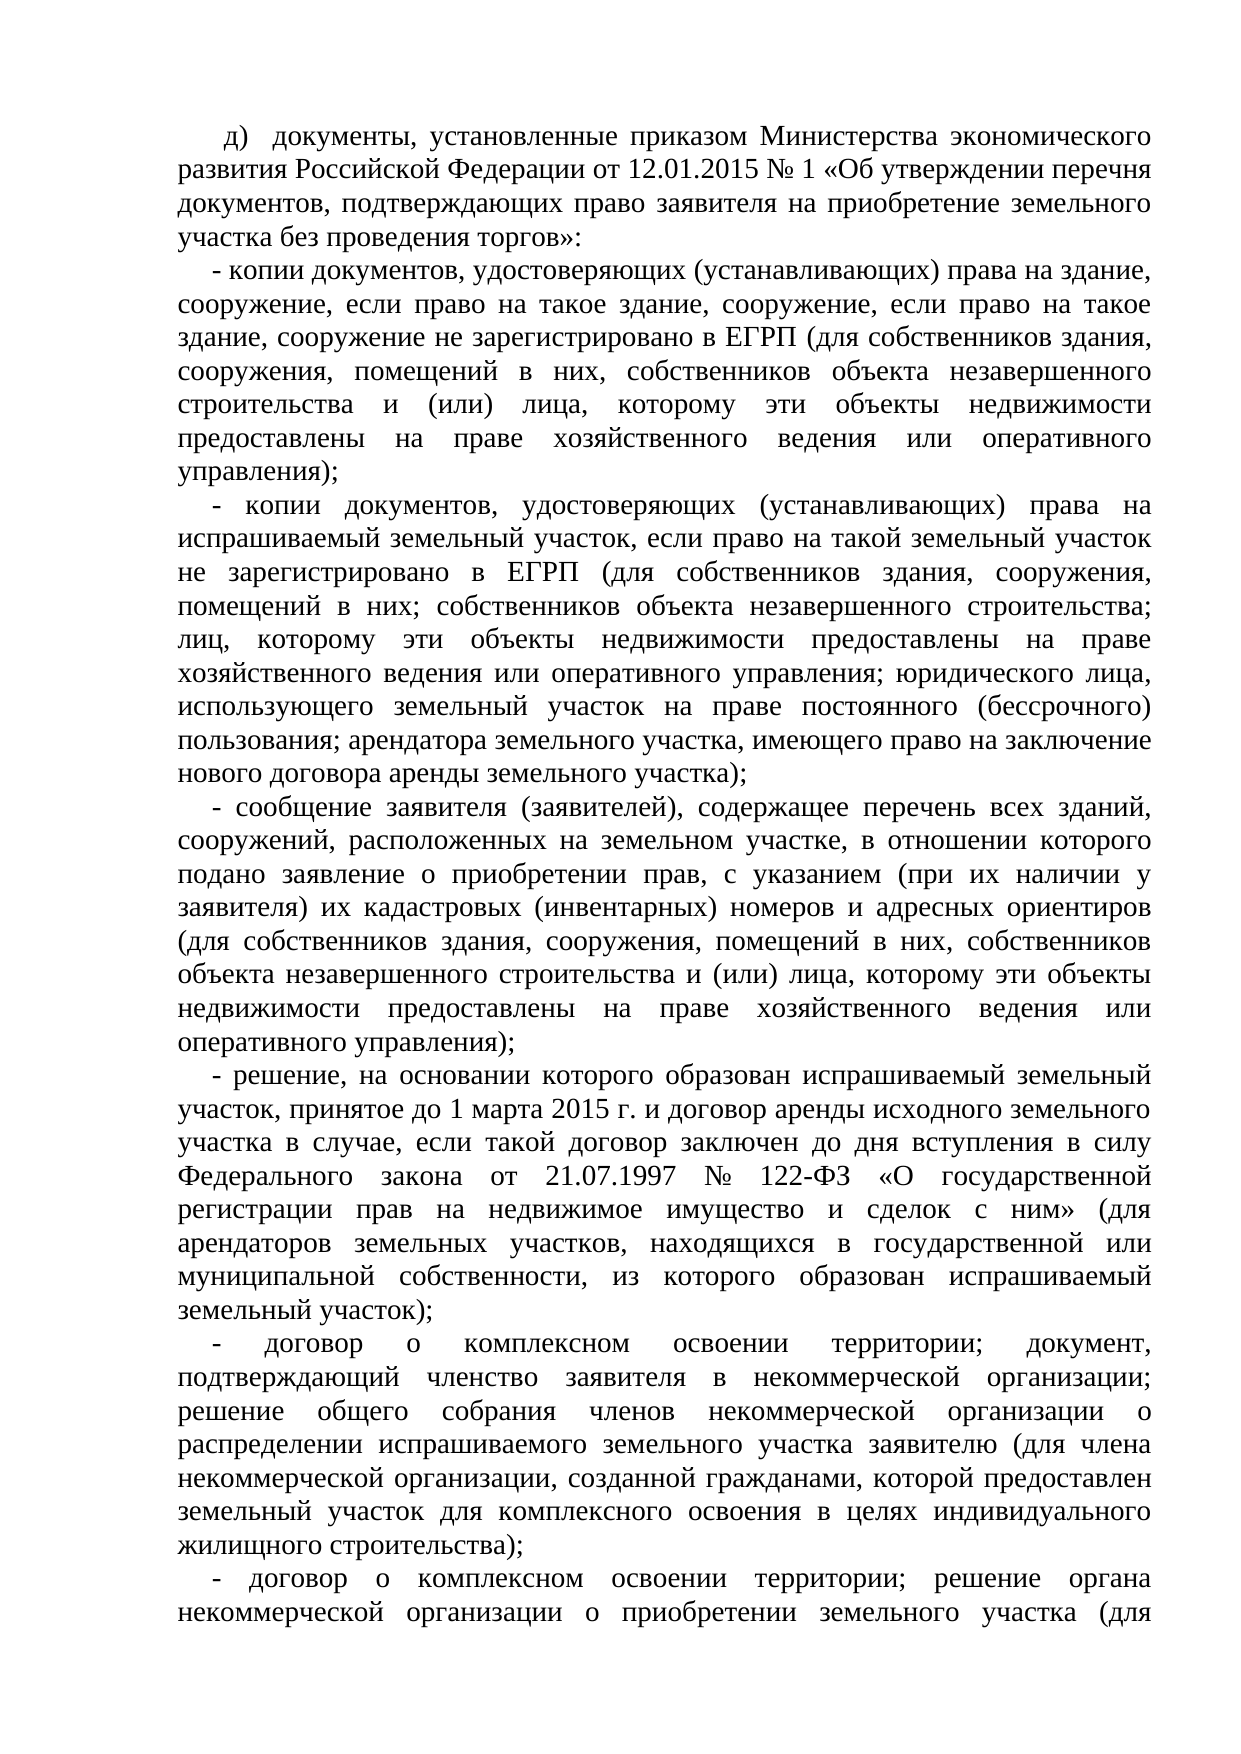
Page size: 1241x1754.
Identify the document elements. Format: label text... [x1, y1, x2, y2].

text - копии документов, удостоверяющих (устанавливающих) права на испрашиваемый земельный участок, если право на такой земельный участок не зарегистрировано в ЕГРП (для собственников здания, сооружения, помещений в них; собственников объекта незавершенного строительства; лиц, которому эти объекты недвижимости предоставлены на праве хозяйственного ведения или оперативного управления; юридического лица, использующего земельный участок на праве постоянного (бессрочного) пользования; арендатора земельного участка, имеющего право на заключение нового договора аренды земельного участка); [177, 487, 1152, 789]
text - сообщение заявителя (заявителей), содержащее перечень всех зданий, сооружений, расположенных на земельном участке, в отношении которого подано заявление о приобретении прав, с указанием (при их наличии у заявителя) их кадастровых (инвентарных) номеров и адресных ориентиров (для собственников здания, сооружения, помещений в них, собственников объекта незавершенного строительства и (или) лица, которому эти объекты недвижимости предоставлены на праве хозяйственного ведения или оперативного управления); [177, 789, 1152, 1057]
text д) документы, установленные приказом Министерства экономического развития Российской Федерации от 12.01.2015 № 1 «Об утверждении перечня документов, подтверждающих право заявителя на приобретение земельного участка без проведения торгов»: [177, 118, 1152, 252]
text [177, 1560, 1152, 1627]
text - копии документов, удостоверяющих (устанавливающих) права на здание, сооружение, если право на такое здание, сооружение, если право на такое здание, сооружение не зарегистрировано в ЕГРП (для собственников здания, сооружения, помещений в них, собственников объекта незавершенного строительства и (или) лица, которому эти объекты недвижимости предоставлены на праве хозяйственного ведения или оперативного управления); [177, 252, 1152, 487]
text - решение, на основании которого образован испрашиваемый земельный участок, принятое до 1 марта 2015 г. и договор аренды исходного земельного участка в случае, если такой договор заключен до дня вступления в силу Федерального закона от 21.07.1997 № 122-ФЗ «О государственной регистрации прав на недвижимое имущество и сделок с ним» (для арендаторов земельных участков, находящихся в государственной или муниципальной собственности, из которого образован испрашиваемый земельный участок); [177, 1057, 1152, 1326]
text - договор о комплексном освоении территории; документ, подтверждающий членство заявителя в некоммерческой организации; решение общего собрания членов некоммерческой организации о распределении испрашиваемого земельного участка заявителю (для члена некоммерческой организации, созданной гражданами, которой предоставлен земельный участок для комплексного освоения в целях индивидуального жилищного строительства); [177, 1326, 1152, 1560]
